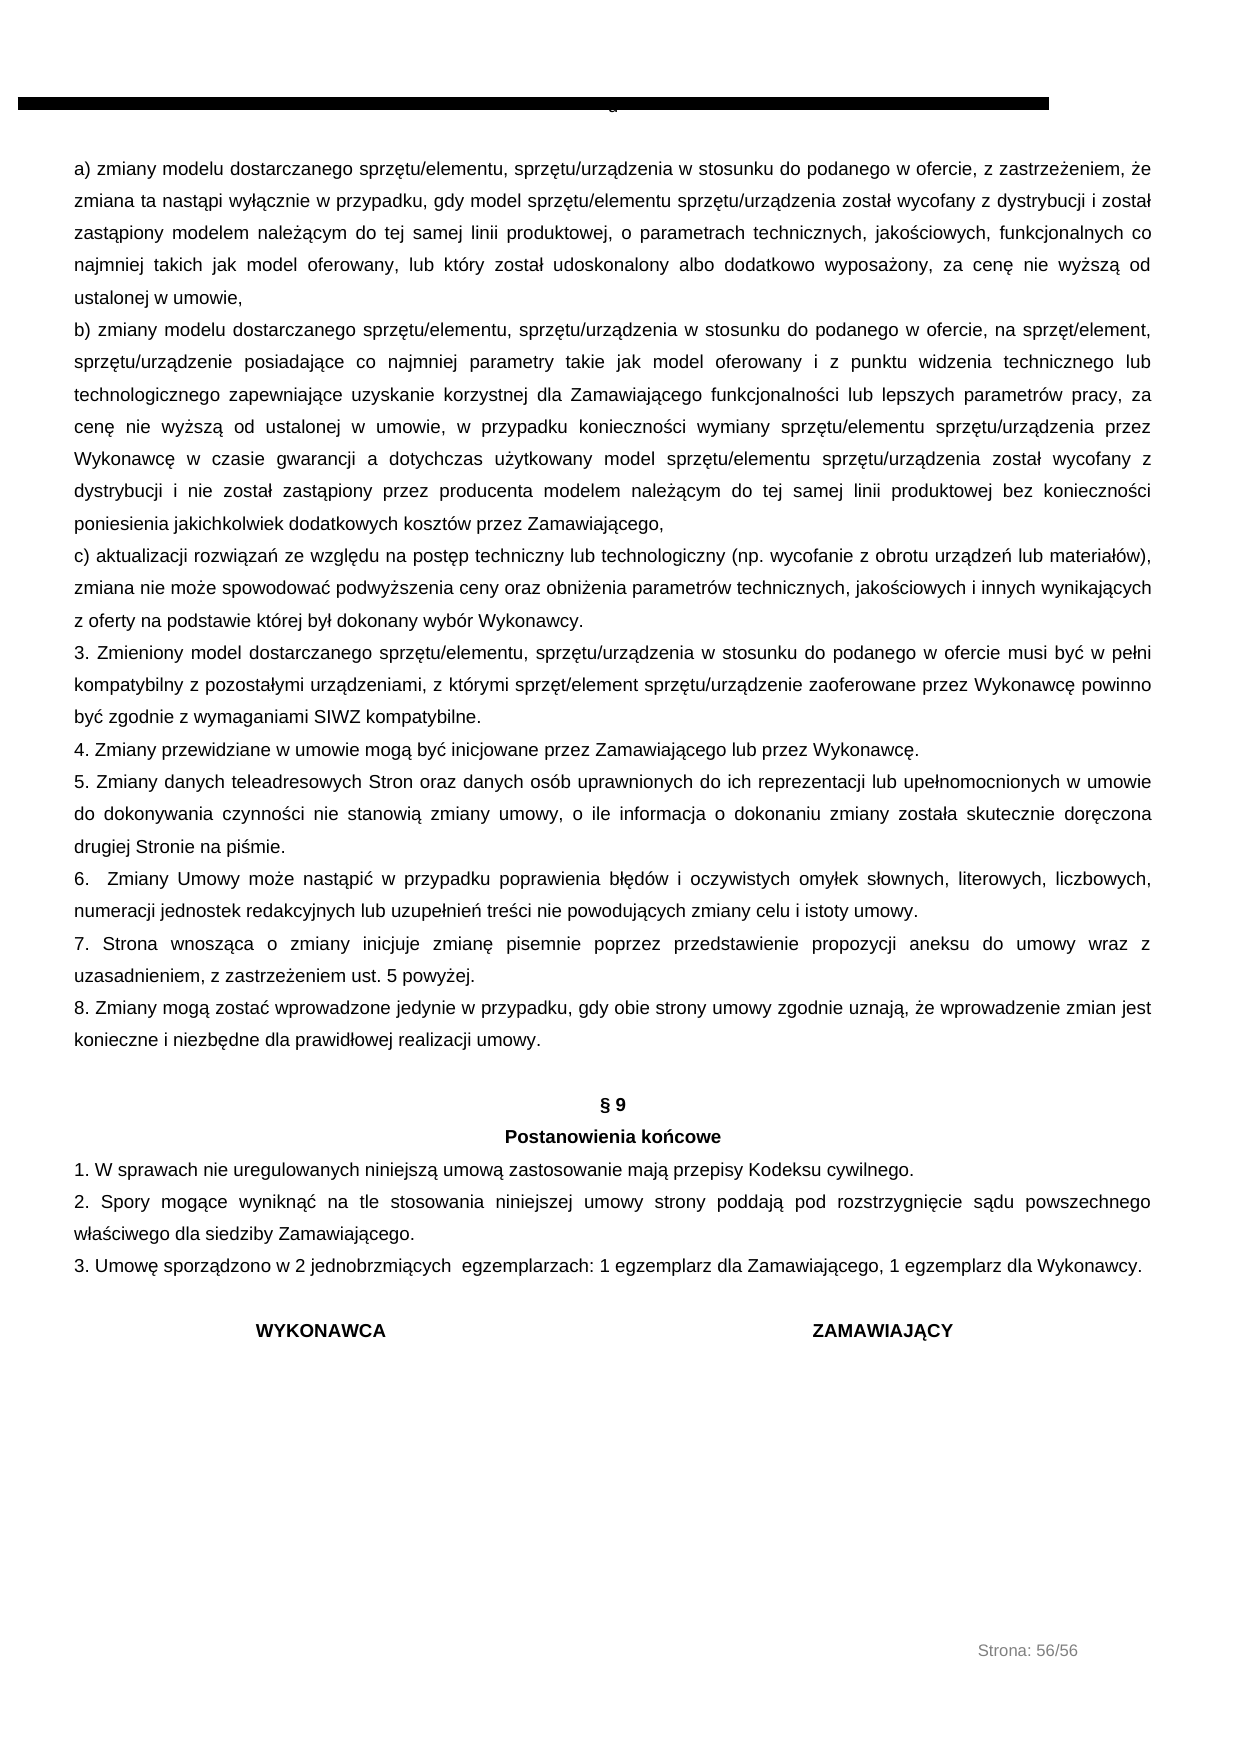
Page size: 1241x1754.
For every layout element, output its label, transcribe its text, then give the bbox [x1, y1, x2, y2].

text 3. Umowę sporządzono w 2 jednobrzmiących egzemplarzach: 1 egzemplarz dla Zamawiającego, 1 egzemplarz dla Wykonawcy. [74, 1255, 1152, 1277]
text c) aktualizacji rozwiązań ze względu na postęp techniczny lub technologiczny (np. wycofanie z obrotu urządzeń lub materiałów), zmiana nie może spowodować podwyższenia ceny oraz obniżenia parametrów technicznych, jakościowych i innych wynikających z oferty na podstawie której był dokonany wybór Wykonawcy. [74, 545, 1152, 631]
text 3. Zmieniony model dostarczanego sprzętu/elementu, sprzętu/urządzenia w stosunku do podanego w ofercie musi być w pełni kompatybilny z pozostałymi urządzeniami, z którymi sprzęt/element sprzętu/urządzenie zaoferowane przez Wykonawcę powinno być zgodnie z wymaganiami SIWZ kompatybilne. [74, 642, 1152, 728]
text 6. Zmiany Umowy może nastąpić w przypadku poprawienia błędów i oczywistych omyłek słownych, literowych, liczbowych, numeracji jednostek redakcyjnych lub uzupełnień treści nie powodujących zmiany celu i istoty umowy. [74, 868, 1152, 922]
text b) zmiany modelu dostarczanego sprzętu/elementu, sprzętu/urządzenia w stosunku do podanego w ofercie, na sprzęt/element, sprzętu/urządzenie posiadające co najmniej parametry takie jak model oferowany i z punktu widzenia technicznego lub technologicznego zapewniające uzyskanie korzystnej dla Zamawiającego funkcjonalności lub lepszych parametrów pracy, za cenę nie wyższą od ustalonej w umowie, w przypadku konieczności wymiany sprzętu/elementu sprzętu/urządzenia przez Wykonawcę w czasie gwarancji a dotychczas użytkowany model sprzętu/elementu sprzętu/urządzenia został wycofany z dystrybucji i nie został zastąpiony przez producenta modelem należącym do tej samej linii produktowej bez konieczności poniesienia jakichkolwiek dodatkowych kosztów przez Zamawiającego, [74, 319, 1152, 534]
text 8. Zmiany mogą zostać wprowadzone jedynie w przypadku, gdy obie strony umowy zgodnie uznają, że wprowadzenie zmian jest konieczne i niezbędne dla prawidłowej realizacji umowy. [74, 997, 1152, 1051]
text 4. Zmiany przewidziane w umowie mogą być inicjowane przez Zamawiającego lub przez Wykonawcę. [74, 738, 1152, 760]
text 5. Zmiany danych teleadresowych Stron oraz danych osób uprawnionych do ich reprezentacji lub upełnomocnionych w umowie do dokonywania czynności nie stanowią zmiany umowy, o ile informacja o dokonaniu zmiany została skutecznie doręczona drugiej Stronie na piśmie. [74, 771, 1152, 857]
text § 9 Postanowienia końcowe [74, 1094, 1152, 1148]
text 7. Strona wnosząca o zmiany inicjuje zmianę pisemnie poprzez przedstawienie propozycji aneksu do umowy wraz z uzasadnieniem, z zastrzeżeniem ust. 5 powyżej. [74, 932, 1152, 986]
text WYKONAWCA ZAMAWIAJĄCY [74, 1320, 1152, 1341]
text 1. W sprawach nie uregulowanych niniejszą umową zastosowanie mają przepisy Kodeksu cywilnego. [74, 1158, 1152, 1180]
text a) zmiany modelu dostarczanego sprzętu/elementu, sprzętu/urządzenia w stosunku do podanego w ofercie, z zastrzeżeniem, że zmiana ta nastąpi wyłącznie w przypadku, gdy model sprzętu/elementu sprzętu/urządzenia został wycofany z dystrybucji i został zastąpiony modelem należącym do tej samej linii produktowej, o parametrach technicznych, jakościowych, funkcjonalnych co najmniej takich jak model oferowany, lub który został udoskonalony albo dodatkowo wyposażony, za cenę nie wyższą od ustalonej w umowie, [74, 157, 1152, 308]
text 2. Spory mogące wyniknąć na tle stosowania niniejszej umowy strony poddają pod rozstrzygnięcie sądu powszechnego właściwego dla siedziby Zamawiającego. [74, 1191, 1152, 1244]
